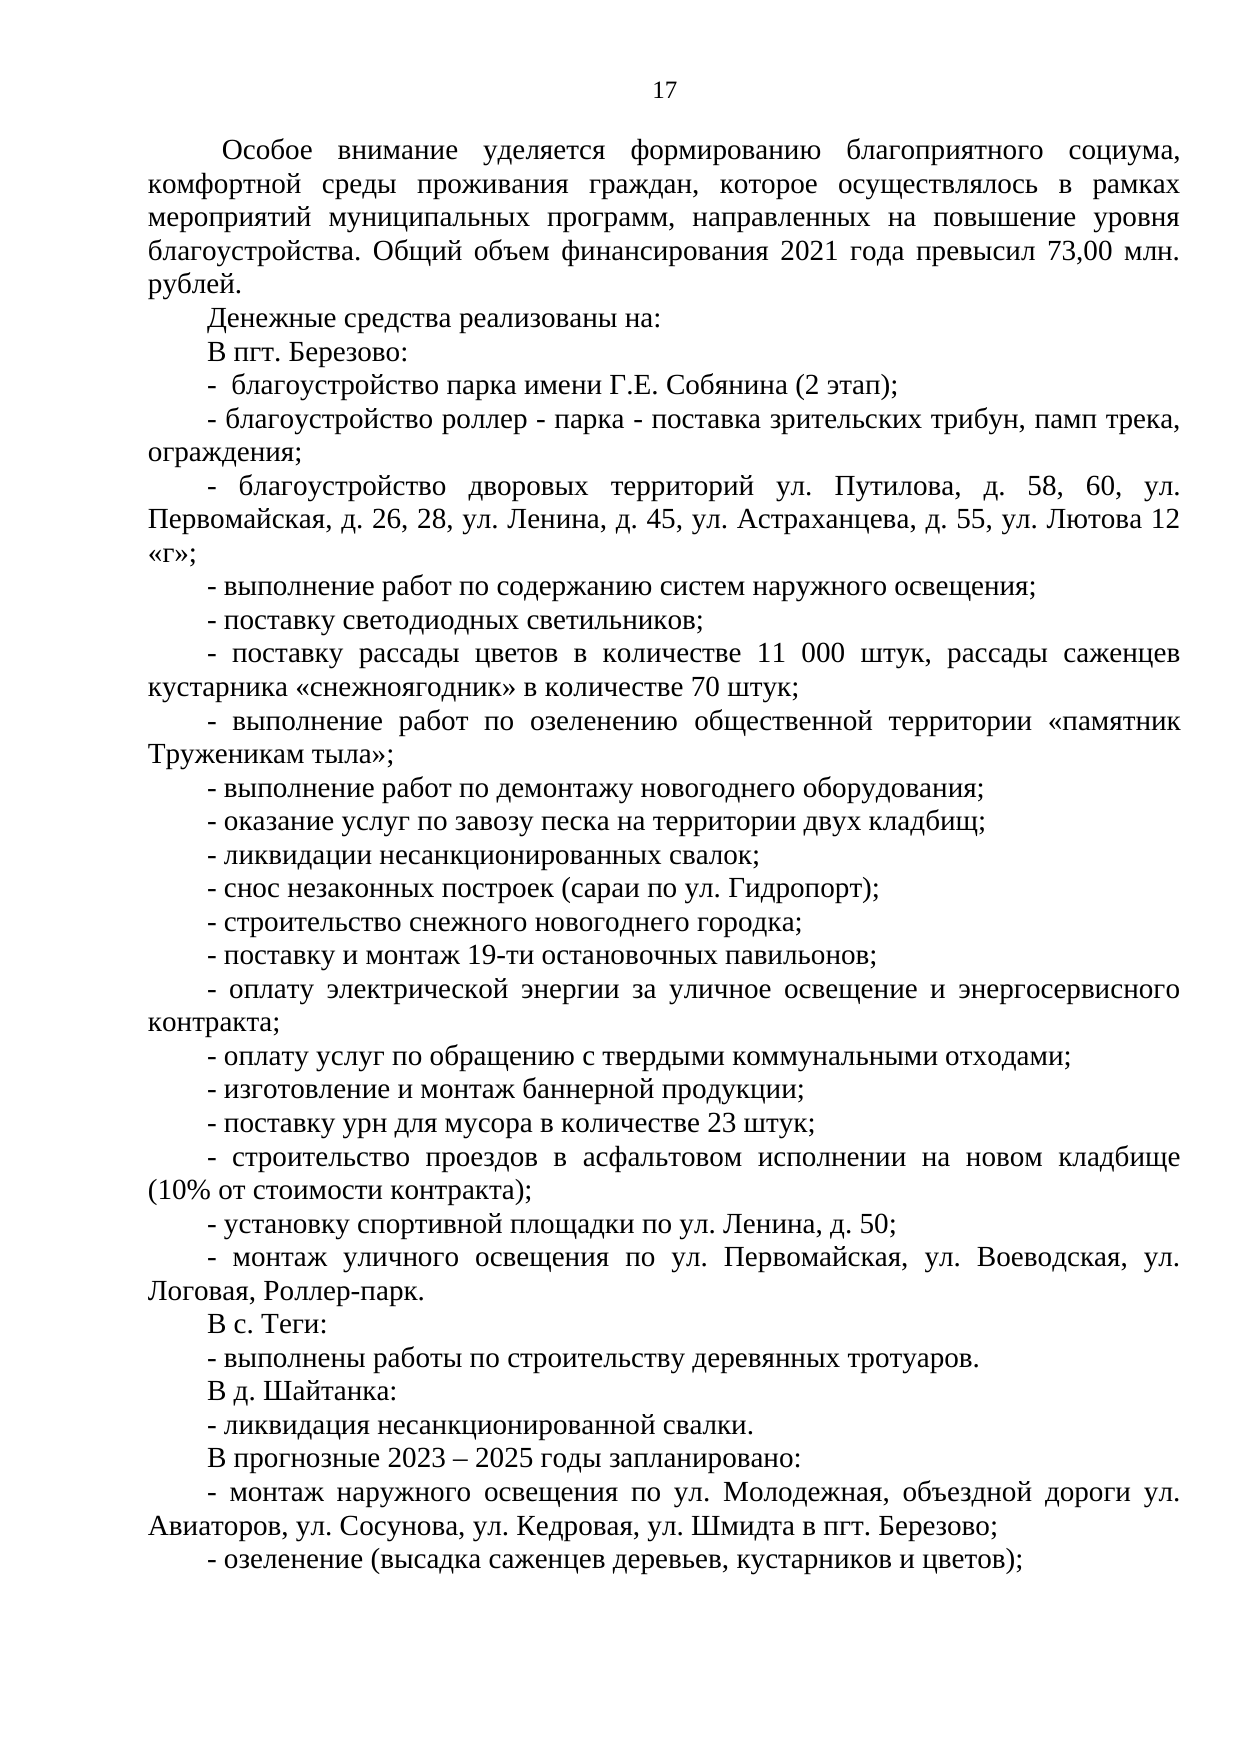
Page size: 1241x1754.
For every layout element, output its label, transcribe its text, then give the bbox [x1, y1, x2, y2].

text - ликвидация несанкционированной свалки. [148, 1407, 1181, 1441]
text - оплату услуг по обращению с твердыми коммунальными отходами; [148, 1038, 1181, 1072]
text - выполнение работ по содержанию систем наружного освещения; [148, 568, 1181, 602]
text - строительство снежного новогоднего городка; [148, 904, 1181, 937]
text - установку спортивной площадки по ул. Ленина, д. 50; [148, 1206, 1181, 1239]
text - оплату электрической энергии за уличное освещение и энергосервисного контракта; [148, 971, 1181, 1038]
text В д. Шайтанка: [148, 1373, 1181, 1407]
text Денежные средства реализованы на: [148, 300, 1181, 334]
text - выполнены работы по строительству деревянных тротуаров. [148, 1340, 1181, 1373]
text - выполнение работ по демонтажу новогоднего оборудования; [148, 770, 1181, 803]
text - поставку урн для мусора в количестве 23 штук; [148, 1105, 1181, 1139]
text - монтаж наружного освещения по ул. Молодежная, объездной дороги ул. Авиаторов, ул. Сосунова, ул. Кедровая, ул. Шмидта в пгт. Березово; [148, 1474, 1181, 1541]
text Особое внимание уделяется формированию благоприятного социума, комфортной среды проживания граждан, которое осуществлялось в рамках мероприятий муниципальных программ, направленных на повышение уровня благоустройства. Общий объем финансирования 2021 года превысил 73,00 млн. рублей. [148, 132, 1181, 300]
text - строительство проездов в асфальтовом исполнении на новом кладбище (10% от стоимости контракта); [148, 1139, 1181, 1206]
text - поставку и монтаж 19-ти остановочных павильонов; [148, 937, 1181, 971]
text - монтаж уличного освещения по ул. Первомайская, ул. Воеводская, ул. Логовая, Роллер-парк. [148, 1239, 1181, 1306]
text - снос незаконных построек (сараи по ул. Гидропорт); [148, 870, 1181, 904]
text - выполнение работ по озеленению общественной территории «памятник Труженикам тыла»; [148, 703, 1181, 770]
text - изготовление и монтаж баннерной продукции; [148, 1072, 1181, 1105]
text - ликвидации несанкционированных свалок; [148, 837, 1181, 870]
text - поставку светодиодных светильников; [148, 602, 1181, 636]
text - поставку рассады цветов в количестве 11 000 штук, рассады саженцев кустарника «снежноягодник» в количестве 70 штук; [148, 636, 1181, 703]
text В с. Теги: [148, 1306, 1181, 1340]
text - благоустройство парка имени Г.Е. Собянина (2 этап); [148, 367, 1181, 401]
text - благоустройство роллер - парка - поставка зрительских трибун, памп трека, ограждения; [148, 401, 1181, 468]
text - озеленение (высадка саженцев деревьев, кустарников и цветов); [148, 1541, 1181, 1575]
text - благоустройство дворовых территорий ул. Путилова, д. 58, 60, ул. Первомайская, д. 26, 28, ул. Ленина, д. 45, ул. Астраханцева, д. 55, ул. Лютова 12 «г»; [148, 468, 1181, 568]
text В прогнозные 2023 – 2025 годы запланировано: [148, 1441, 1181, 1474]
text - оказание услуг по завозу песка на территории двух кладбищ; [148, 803, 1181, 837]
text В пгт. Березово: [148, 334, 1181, 367]
